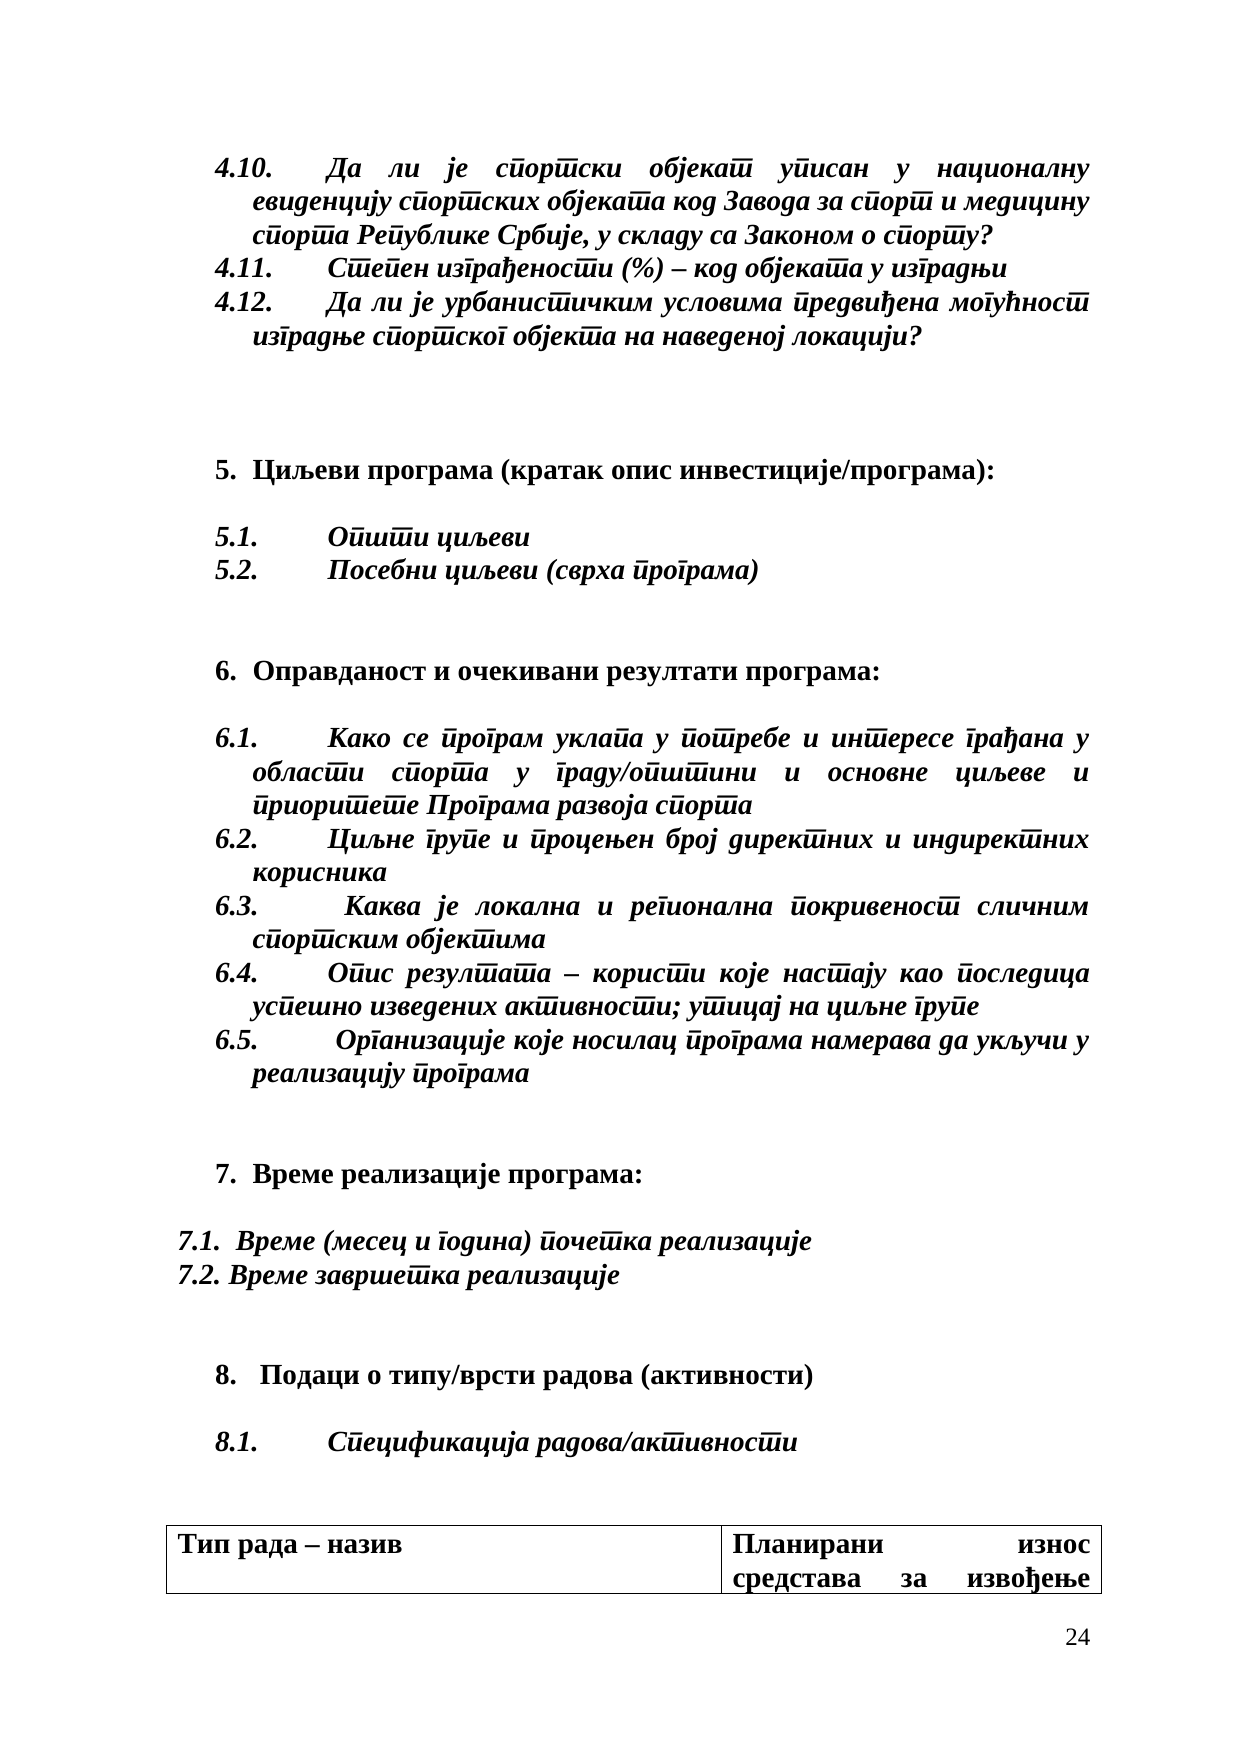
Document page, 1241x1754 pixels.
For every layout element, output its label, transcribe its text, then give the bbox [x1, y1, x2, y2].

list Да ли је спортски објекат уписан у националну евиденцију спортских објеката код Завода за спорт и медицину спорта Републике Србије, у складу са Законом о спорту? [215, 150, 1090, 251]
list Спецификација радова/активности [215, 1424, 1090, 1458]
list Степен изграђености (%) – код објеката у изградњи [215, 251, 1090, 284]
list Подаци о типу/врсти радова (активности) [215, 1357, 1090, 1391]
list Каква је локална и регионална покривеност сличним спортским објектима [215, 888, 1090, 955]
list Да ли је урбанистичким условима предвиђена могућност изградње спортског објекта на наведеној локацији? [215, 284, 1090, 351]
list Оправданост и очекивани резултати програма: [215, 653, 1090, 687]
list Време реализације програма: [215, 1156, 1090, 1190]
list Општи циљеви [215, 519, 1090, 552]
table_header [722, 1526, 1101, 1593]
list Опис резултата – користи које настају као последица успешно изведених активности; утицај на циљне групе [215, 955, 1090, 1022]
list Посебни циљеви (сврха програма) [215, 552, 1090, 586]
table_header Тип рада – назив [167, 1526, 721, 1593]
list Циљеви програма (кратак опис инвестиције/програма): [215, 452, 1090, 485]
text 7.2. Време завршетка реализације [177, 1257, 1090, 1290]
list Како се програм уклапа у потребе и интересе грађана у области спорта у граду/општини и основне циљеве и приоритете Програма развоја спорта [215, 720, 1090, 821]
text 7.1. Време (месец и година) почетка реализације [177, 1223, 1090, 1257]
list Циљне групе и процењен број директних и индиректних корисника [215, 821, 1090, 888]
list Организације које носилац програма намерава да укључи у реализацију програма [215, 1022, 1090, 1089]
